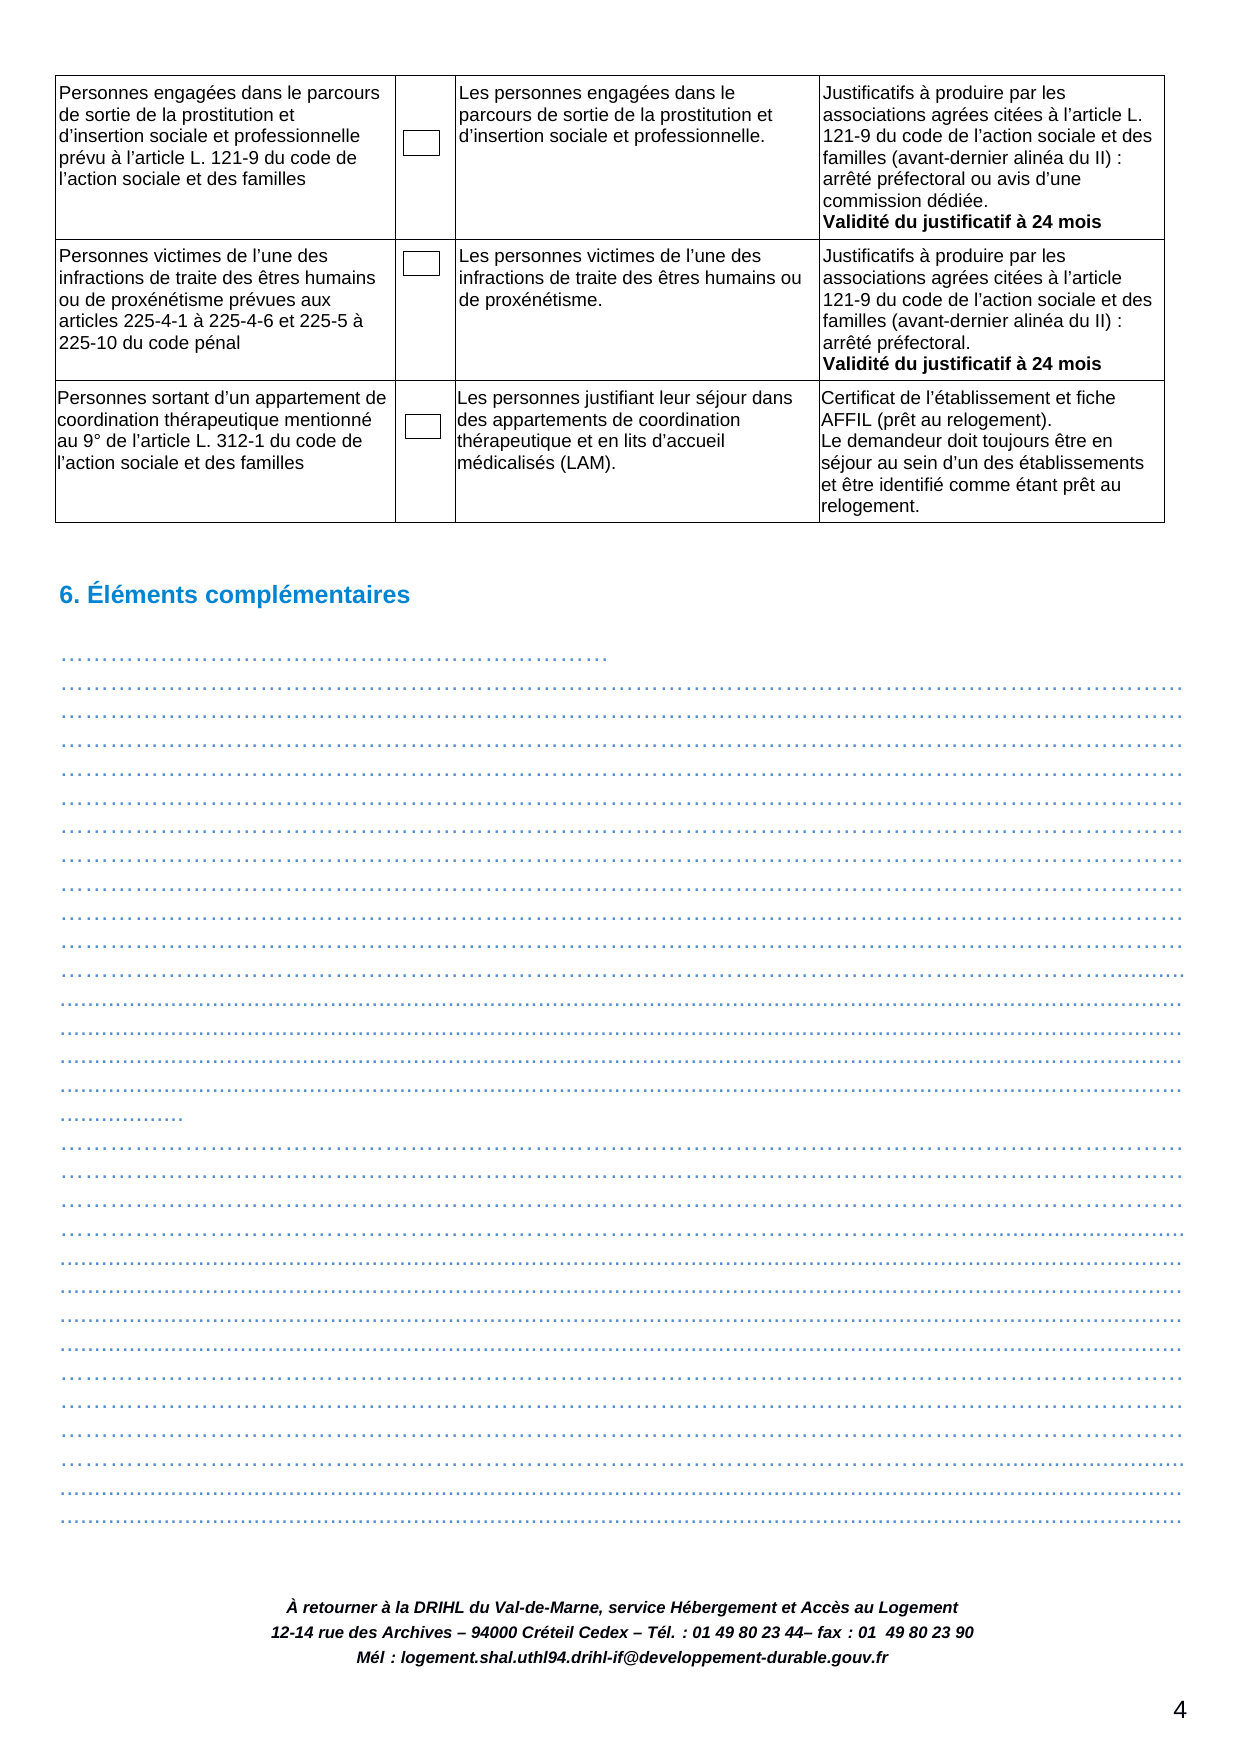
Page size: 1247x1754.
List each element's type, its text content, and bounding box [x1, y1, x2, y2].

table_cell Les personnes victimes de l’une des infractions de traite des êtres humains ou de proxénétisme. [456, 240, 819, 380]
table_cell [396, 240, 455, 380]
table_cell [396, 381, 455, 522]
table_cell Justificatifs à produire par les associations agrées citées à l’article L. 121-9 du code de l’action sociale et des familles (avant-dernier alinéa du II) : arrêté préfectoral ou avis d’une commission dédiée. Validité du justificatif à 24 mois [820, 76, 1164, 238]
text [59, 666, 1187, 1529]
table_cell [396, 76, 455, 238]
text ………………………………………………………… [59, 638, 1187, 666]
table_cell Personnes sortant d’un appartement de coordination thérapeutique mentionné au 9° de l’article L. 312-1 du code de l’action sociale et des familles [56, 381, 395, 522]
table_cell Les personnes justifiant leur séjour dans des appartements de coordination thérapeutique et en lits d’accueil médicalisés (LAM). [456, 381, 819, 522]
text 6. Éléments complémentaires [59, 580, 1187, 609]
table_cell Certificat de l’établissement et fiche AFFIL (prêt au relogement). Le demandeur doit toujours être en séjour au sein d’un des établissements et être identifié comme étant prêt au relogement. [820, 381, 1164, 522]
table_cell Personnes victimes de l’une des infractions de traite des êtres humains ou de proxénétisme prévues aux articles 225-4-1 à 225-4-6 et 225-5 à 225-10 du code pénal [56, 240, 395, 380]
table_cell Justificatifs à produire par les associations agrées citées à l’article 121-9 du code de l’action sociale et des familles (avant-dernier alinéa du II) : arrêté préfectoral. Validité du justificatif à 24 mois [820, 240, 1164, 380]
table_cell Les personnes engagées dans le parcours de sortie de la prostitution et d’insertion sociale et professionnelle. [456, 76, 819, 238]
table_cell Personnes engagées dans le parcours de sortie de la prostitution et d’insertion sociale et professionnelle prévu à l’article L. 121-9 du code de l’action sociale et des familles [56, 76, 395, 238]
